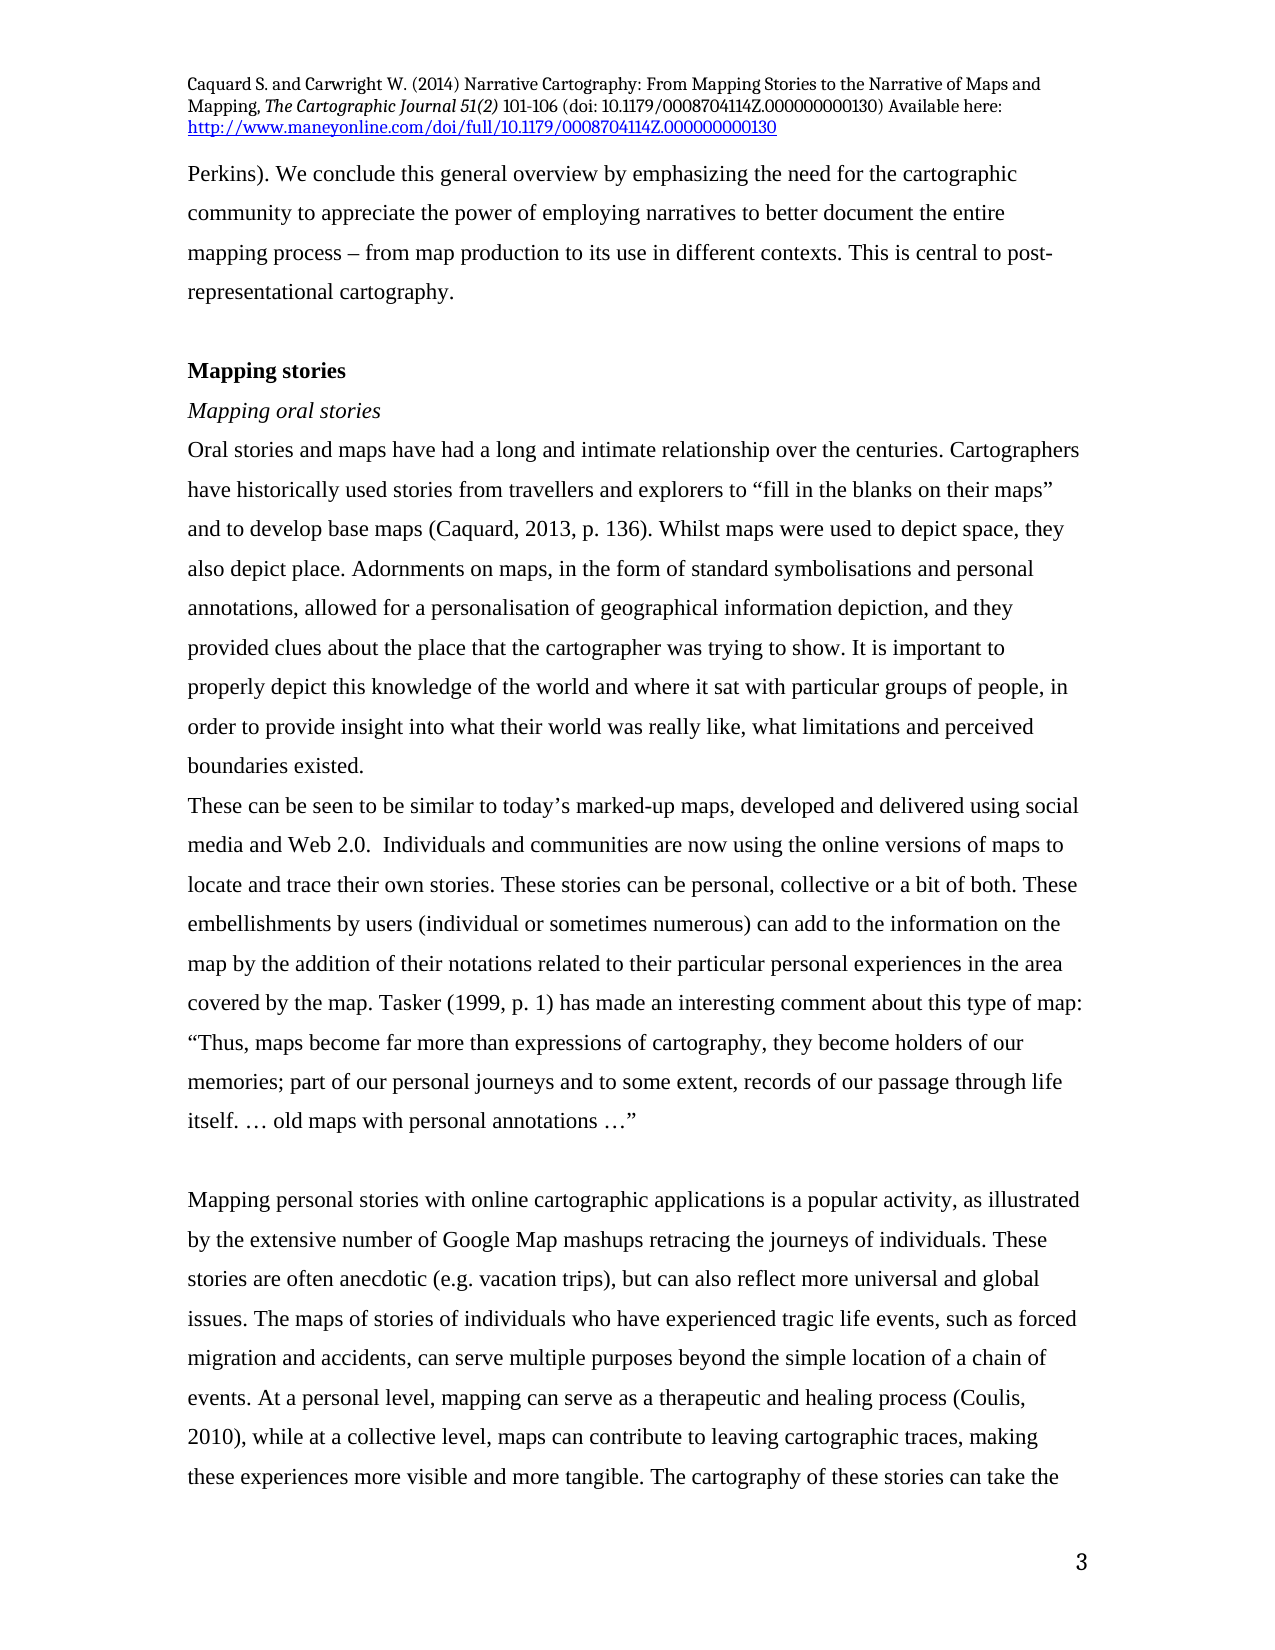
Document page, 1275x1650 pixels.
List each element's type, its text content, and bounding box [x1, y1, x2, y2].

text Oral stories and maps have had a long and intimate relationship over the centuries. Cartographers have historically used stories from travellers and explorers to “fill in the blanks on their maps” and to develop base maps (Caquard, 2013, p. 136). Whilst maps were used to depict space, they also depict place. Adornments on maps, in the form of standard symbolisations and personal annotations, allowed for a personalisation of geographical information depiction, and they provided clues about the place that the cartographer was trying to show. It is important to properly depict this knowledge of the world and where it sat with particular groups of people, in order to provide insight into what their world was really like, what limitations and perceived boundaries existed. [187, 436, 1087, 778]
text These can be seen to be similar to today’s marked-up maps, developed and delivered using social media and Web 2.0. Individuals and communities are now using the online versions of maps to locate and trace their own stories. These stories can be personal, collective or a bit of both. These embellishments by users (individual or sometimes numerous) can add to the information on the map by the addition of their notations related to their particular personal experiences in the area covered by the map. Tasker (1999, p. 1) has made an interesting comment about this type of map: “Thus, maps become far more than expressions of cartography, they become holders of our memories; part of our personal journeys and to some extent, records of our passage through life itself. … old maps with personal annotations …” [187, 792, 1087, 1134]
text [187, 160, 1087, 305]
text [187, 1186, 1087, 1489]
text Mapping oral stories [187, 397, 1087, 423]
text Mapping stories [187, 357, 1087, 384]
